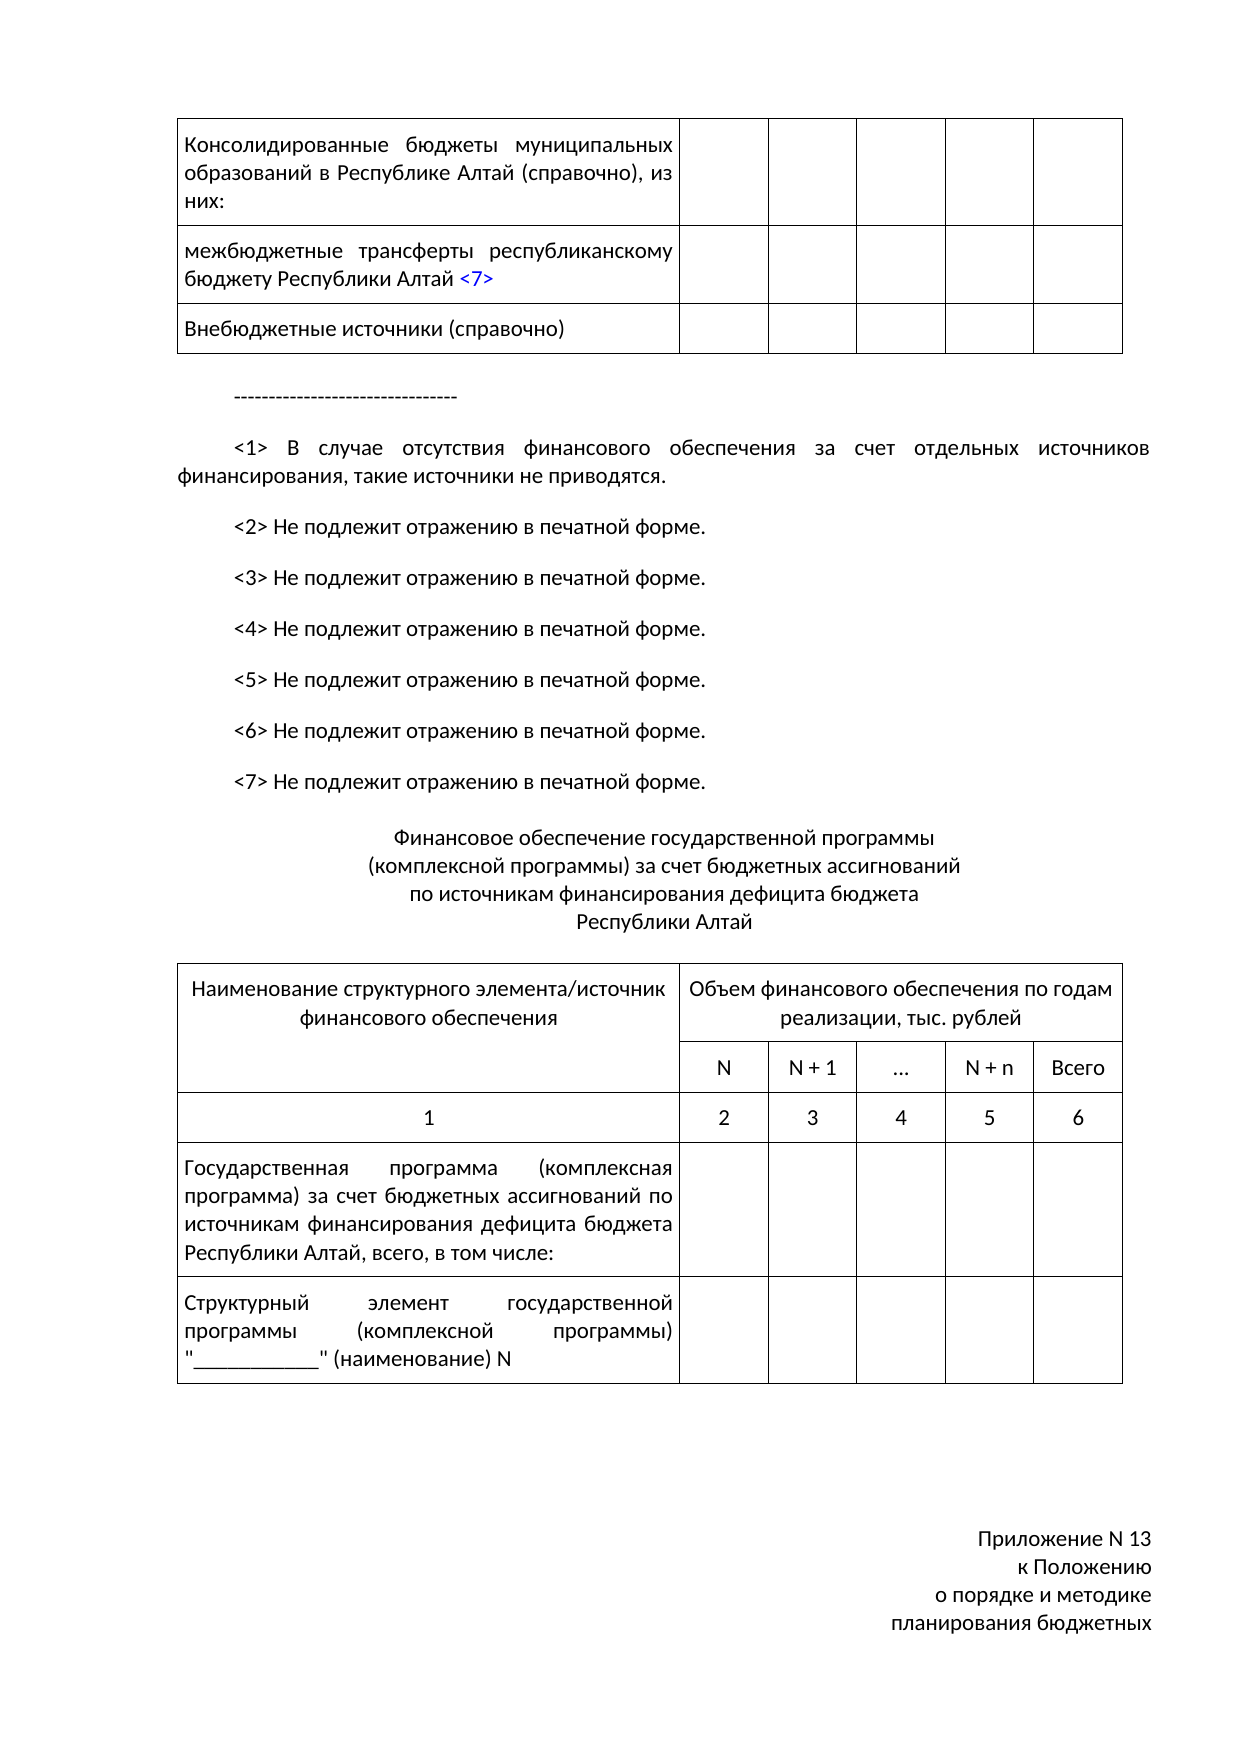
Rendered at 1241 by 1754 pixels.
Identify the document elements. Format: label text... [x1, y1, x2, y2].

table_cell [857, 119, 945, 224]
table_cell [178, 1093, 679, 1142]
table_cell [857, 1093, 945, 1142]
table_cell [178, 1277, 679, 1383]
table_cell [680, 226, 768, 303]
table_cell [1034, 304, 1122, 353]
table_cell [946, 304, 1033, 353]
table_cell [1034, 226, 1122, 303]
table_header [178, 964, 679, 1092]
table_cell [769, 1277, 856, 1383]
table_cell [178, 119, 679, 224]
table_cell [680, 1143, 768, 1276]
text планирования бюджетных [177, 1608, 1152, 1636]
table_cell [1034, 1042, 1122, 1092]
text к Положению [177, 1552, 1152, 1580]
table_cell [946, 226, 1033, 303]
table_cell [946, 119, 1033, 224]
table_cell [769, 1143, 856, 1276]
text (комплексной программы) за счет бюджетных ассигнований [177, 851, 1152, 879]
text о порядке и методике [177, 1580, 1152, 1608]
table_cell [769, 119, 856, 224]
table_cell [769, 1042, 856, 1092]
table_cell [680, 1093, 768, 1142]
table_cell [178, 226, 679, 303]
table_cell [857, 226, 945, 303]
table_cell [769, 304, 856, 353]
text <1> В случае отсутствия финансового обеспечения за счет отдельных источников финансирования, такие источники не приводятся. [177, 433, 1152, 489]
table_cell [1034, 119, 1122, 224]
text <7> Не подлежит отражению в печатной форме. [177, 767, 1152, 795]
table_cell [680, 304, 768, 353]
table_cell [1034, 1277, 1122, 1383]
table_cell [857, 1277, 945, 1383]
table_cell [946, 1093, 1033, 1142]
text по источникам финансирования дефицита бюджета [177, 879, 1152, 907]
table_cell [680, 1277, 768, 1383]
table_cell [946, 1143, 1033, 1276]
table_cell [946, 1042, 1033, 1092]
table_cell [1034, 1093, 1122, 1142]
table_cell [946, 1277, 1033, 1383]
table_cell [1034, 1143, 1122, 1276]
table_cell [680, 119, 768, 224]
text <6> Не подлежит отражению в печатной форме. [177, 716, 1152, 744]
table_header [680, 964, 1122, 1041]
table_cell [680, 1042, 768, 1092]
text Приложение N 13 [177, 1524, 1152, 1552]
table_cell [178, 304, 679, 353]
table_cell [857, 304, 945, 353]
text Республики Алтай [177, 907, 1152, 935]
text <3> Не подлежит отражению в печатной форме. [177, 563, 1152, 591]
text -------------------------------- [177, 382, 1152, 410]
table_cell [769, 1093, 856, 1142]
text <2> Не подлежит отражению в печатной форме. [177, 512, 1152, 540]
text <4> Не подлежит отражению в печатной форме. [177, 614, 1152, 642]
text Финансовое обеспечение государственной программы [177, 823, 1152, 851]
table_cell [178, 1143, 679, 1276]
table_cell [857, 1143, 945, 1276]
text <5> Не подлежит отражению в печатной форме. [177, 665, 1152, 693]
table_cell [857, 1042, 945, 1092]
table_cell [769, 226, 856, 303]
